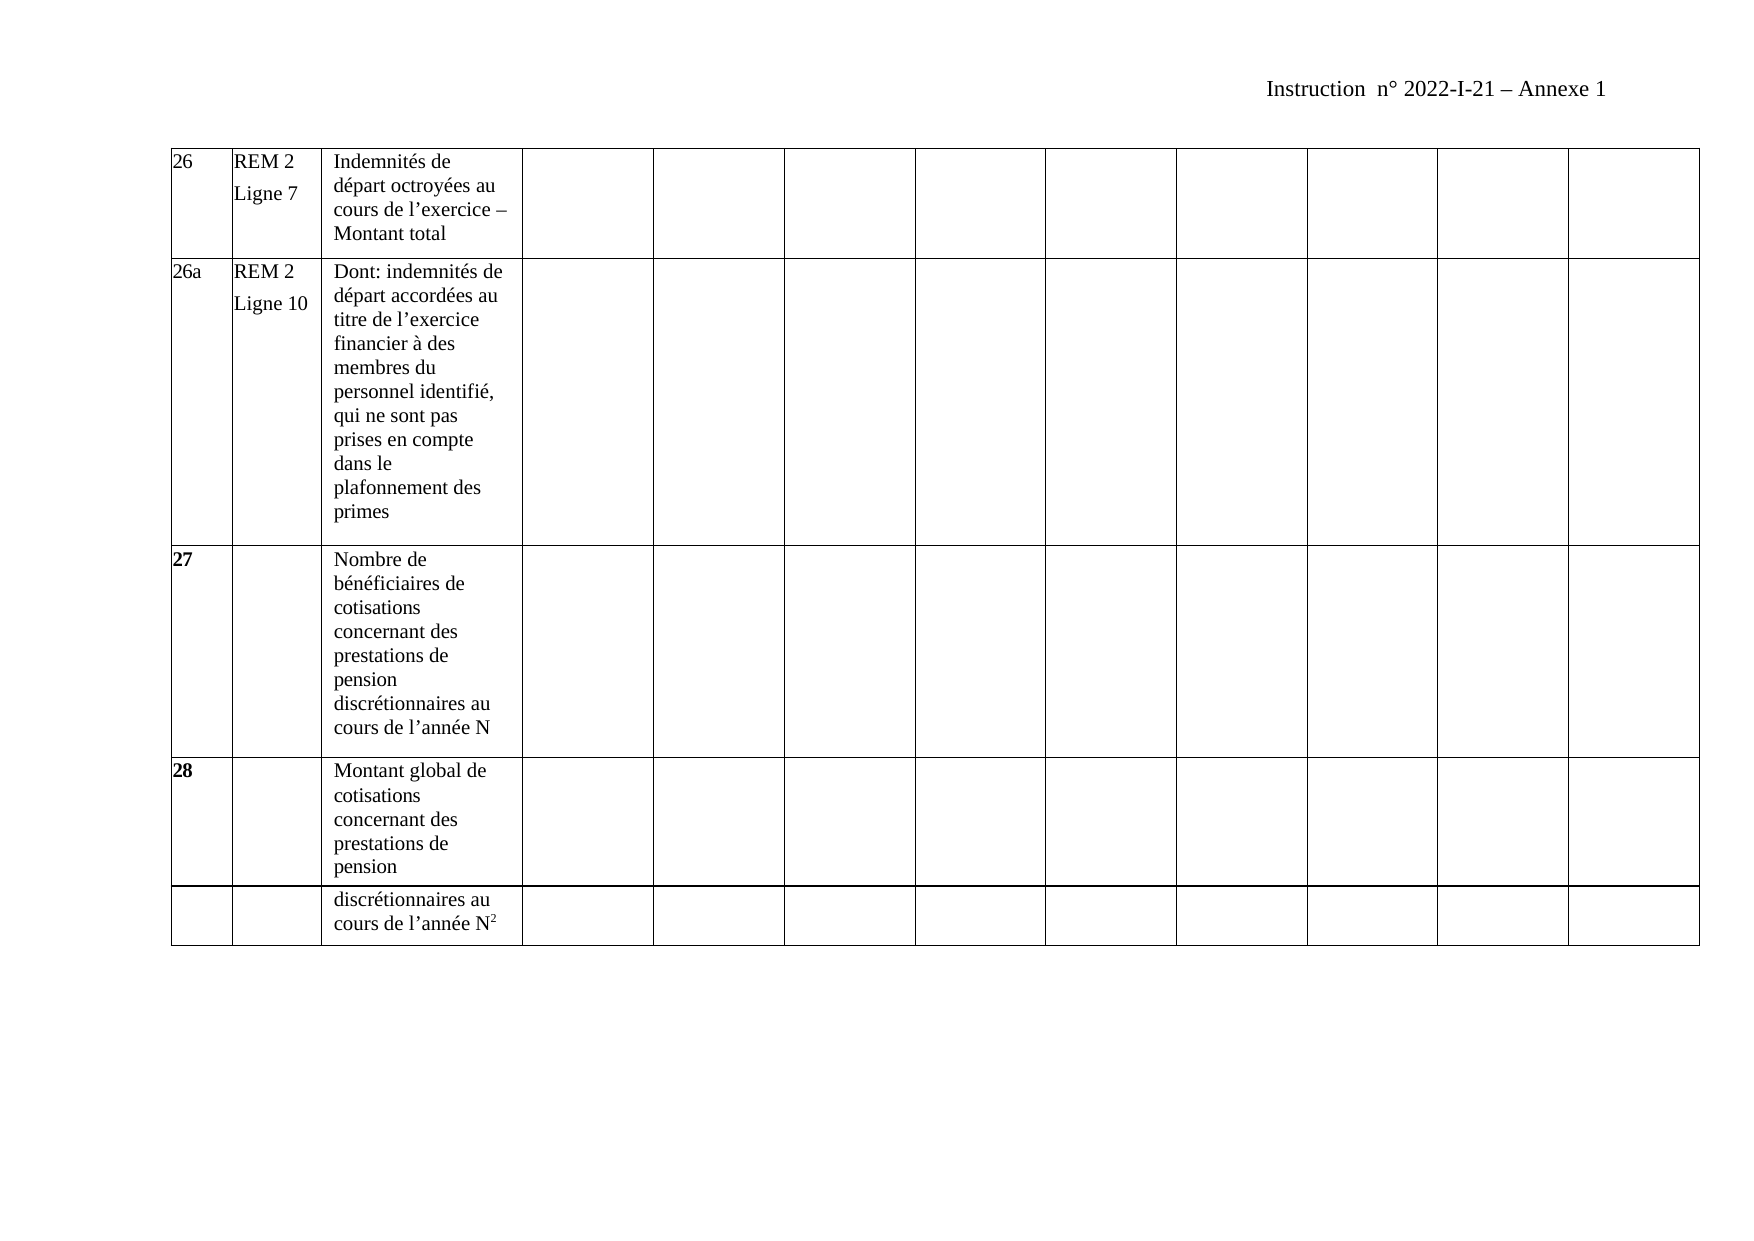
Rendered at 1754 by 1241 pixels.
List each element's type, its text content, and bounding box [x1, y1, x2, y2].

table_cell REM 2 Ligne 10 [233, 259, 321, 545]
table_cell [1569, 546, 1699, 757]
table_header [233, 887, 321, 945]
table_cell Indemnités de départ octroyées au cours de l’exercice – Montant total [322, 149, 522, 257]
table_cell [1569, 259, 1699, 545]
table_cell [916, 259, 1045, 545]
table_cell [1308, 546, 1437, 757]
table_cell [916, 546, 1045, 757]
table_cell [1308, 259, 1437, 545]
table_header discrétionnaires au cours de l’année N2 [322, 887, 522, 945]
table_cell [233, 546, 321, 757]
table_cell Montant global de cotisations concernant des prestations de pension [322, 758, 522, 884]
table_cell [1438, 546, 1568, 757]
table_header [785, 887, 915, 945]
table_cell [1438, 259, 1568, 545]
table_cell [1046, 149, 1176, 257]
table_cell [654, 259, 784, 545]
table_cell [1177, 259, 1307, 545]
table_cell [523, 259, 653, 545]
table_cell [1308, 758, 1437, 884]
table_cell 28 [172, 758, 232, 884]
table_cell [654, 758, 784, 884]
table_header [1569, 887, 1699, 945]
table_cell [916, 149, 1045, 257]
table_header [1177, 887, 1307, 945]
table_cell [785, 259, 915, 545]
table_header [523, 887, 653, 945]
table_cell [785, 758, 915, 884]
table_cell Dont: indemnités de départ accordées au titre de l’exercice financier à des membres du personnel identifié, qui ne sont pas prises en compte dans le plafonnement des primes [322, 259, 522, 545]
table_cell [1046, 758, 1176, 884]
table_cell [523, 758, 653, 884]
table_cell [523, 546, 653, 757]
table_cell [1438, 758, 1568, 884]
table_cell [1308, 149, 1437, 257]
table_cell [654, 546, 784, 757]
table_cell [654, 149, 784, 257]
table_header [654, 887, 784, 945]
table_cell 26a [172, 259, 232, 545]
table_header [1046, 887, 1176, 945]
table_cell Nombre de bénéficiaires de cotisations concernant des prestations de pension discrétionnaires au cours de l’année N [322, 546, 522, 757]
table_header [1308, 887, 1437, 945]
table_cell 27 [172, 546, 232, 757]
table_cell [1438, 149, 1568, 257]
table_header [1438, 887, 1568, 945]
table_cell [233, 758, 321, 884]
table_cell REM 2 Ligne 7 [233, 149, 321, 257]
table_cell [1177, 546, 1307, 757]
table_cell [785, 149, 915, 257]
table_header [172, 887, 232, 945]
table_cell [1046, 259, 1176, 545]
table_cell [916, 758, 1045, 884]
table_cell [523, 149, 653, 257]
table_cell [1177, 758, 1307, 884]
table_cell [1569, 758, 1699, 884]
table_cell [1569, 149, 1699, 257]
table_cell [1046, 546, 1176, 757]
table_header [916, 887, 1045, 945]
table_cell 26 [172, 149, 232, 257]
table_cell [1177, 149, 1307, 257]
table_cell [785, 546, 915, 757]
